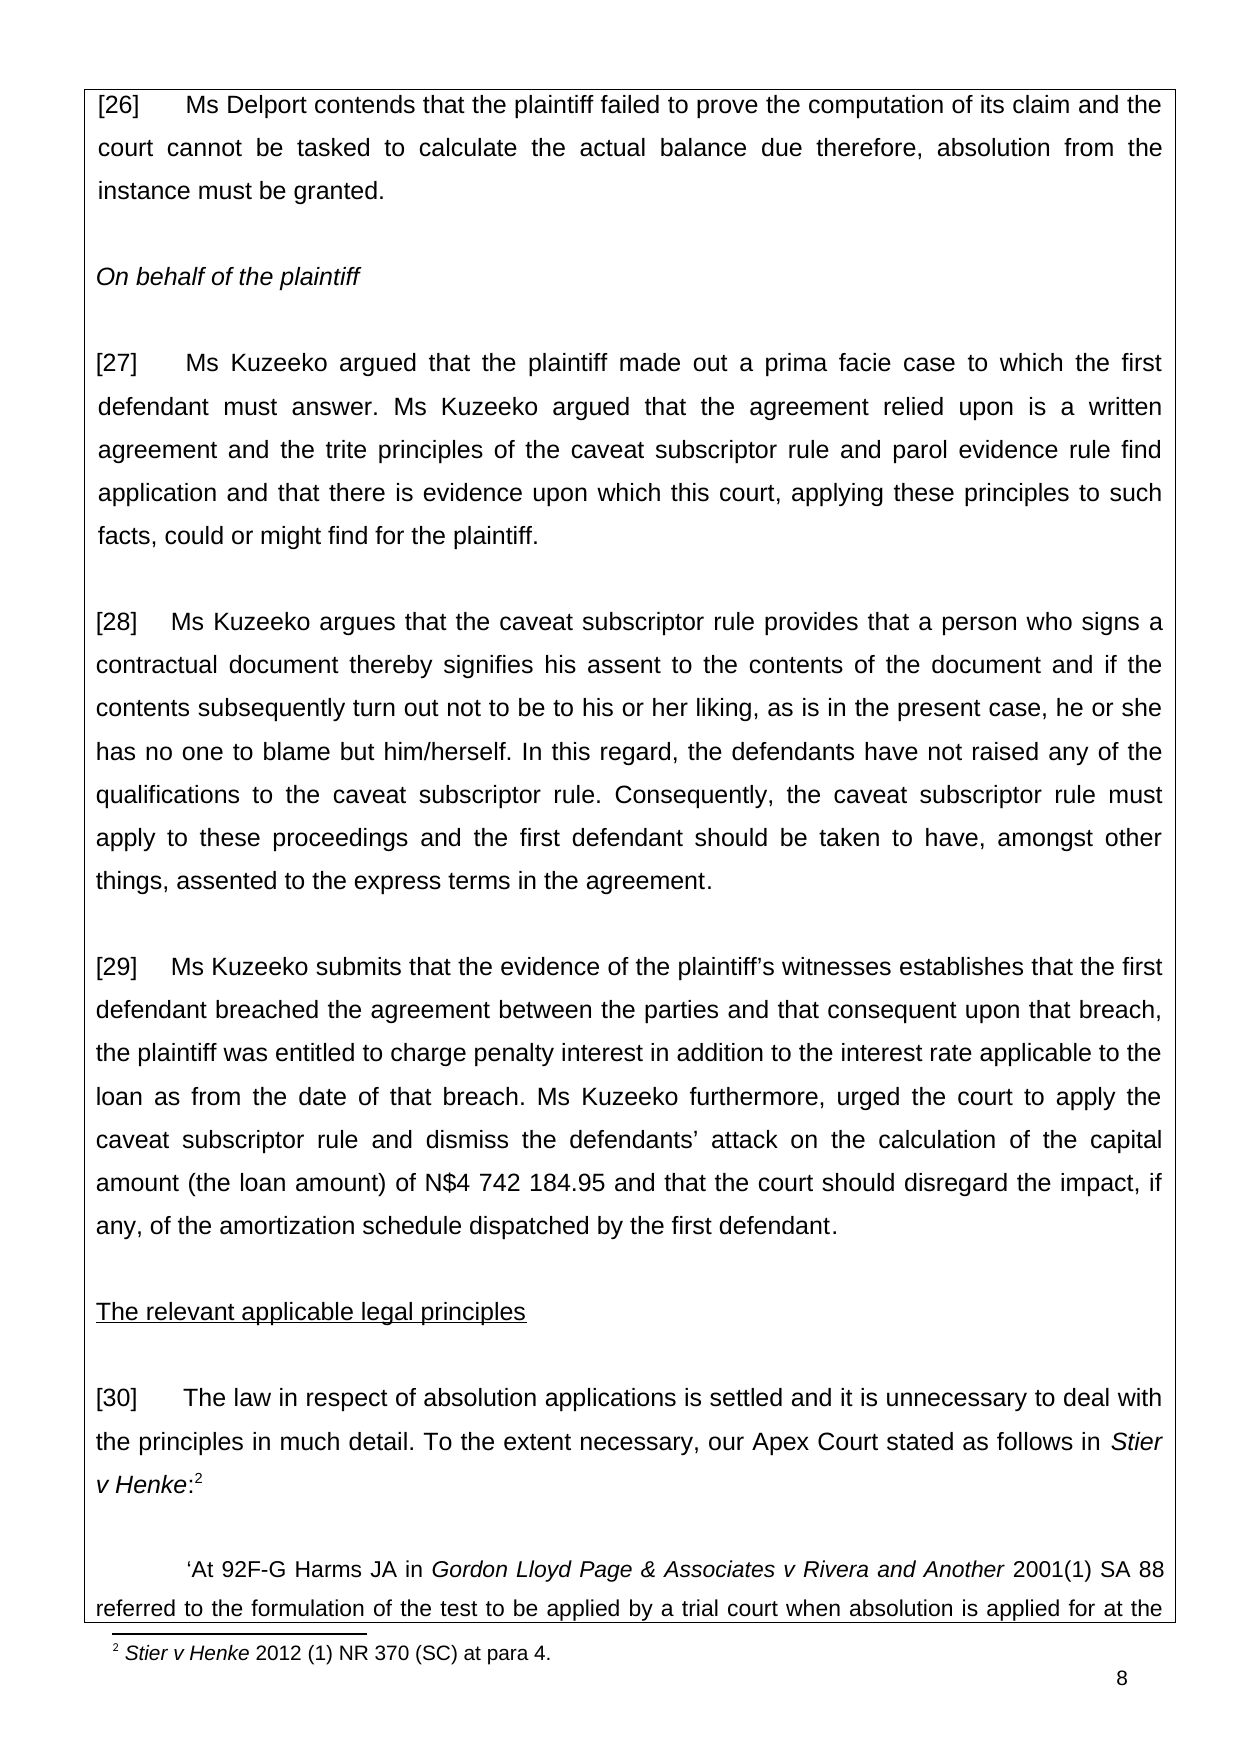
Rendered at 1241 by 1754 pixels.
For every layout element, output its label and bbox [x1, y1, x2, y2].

table_cell [85, 90, 1175, 1622]
